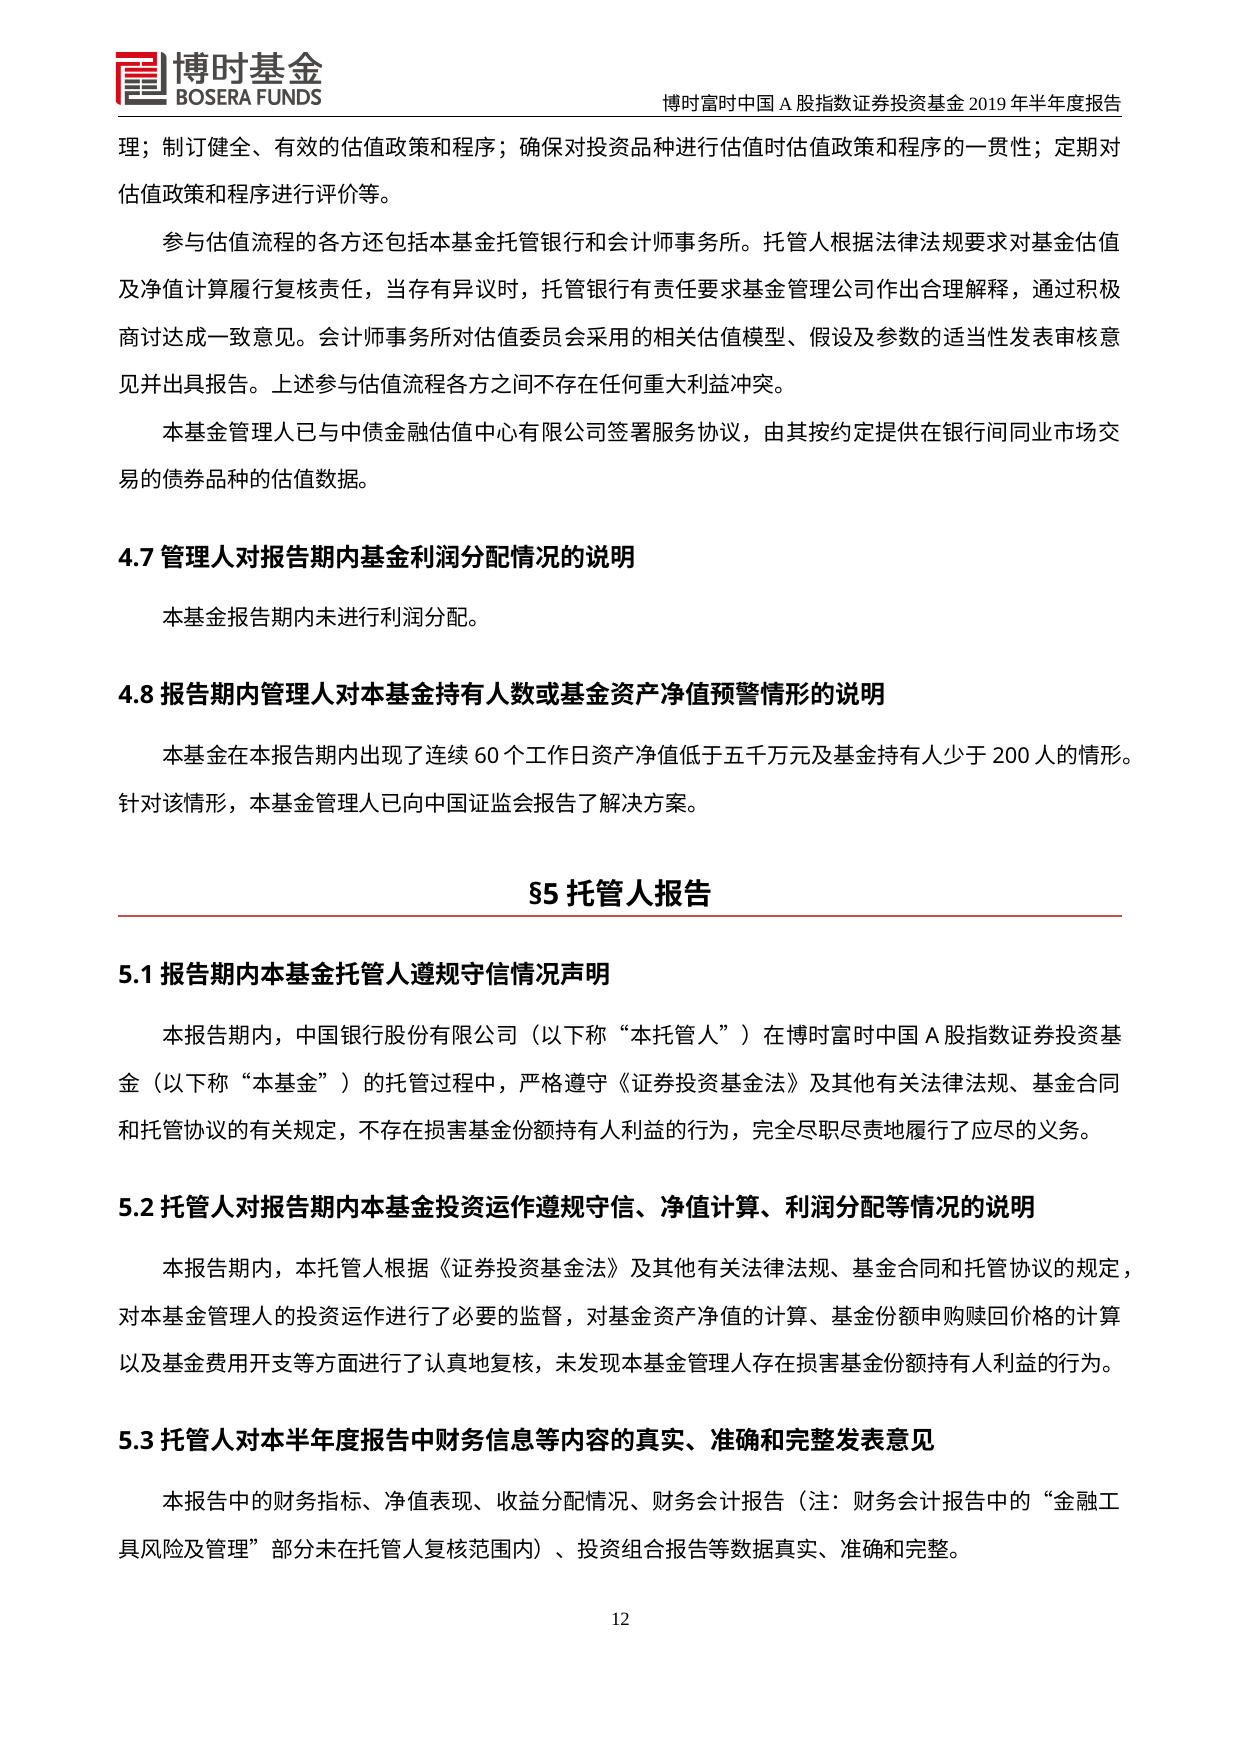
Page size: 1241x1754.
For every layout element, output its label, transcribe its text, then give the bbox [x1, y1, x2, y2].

picture [115, 52, 323, 105]
text 本报告期内，中国银行股份有限公司（以下称“本托管人”）在博时富时中国A股指数证券投资基金（以下称“本基金”）的托管过程中，严格遵守《证券投资基金法》及其他有关法律法规、基金合同和托管协议的有关规定，不存在损害基金份额持有人利益的行为，完全尽职尽责地履行了应尽的义务。 [118, 1018, 1122, 1145]
text 4.7 管理人对报告期内基金利润分配情况的说明 [118, 537, 1122, 573]
text 5.2 托管人对报告期内本基金投资运作遵规守信、净值计算、利润分配等情况的说明 [118, 1188, 1122, 1224]
text §5 托管人报告 [118, 871, 1122, 915]
text 本基金管理人已与中债金融估值中心有限公司签署服务协议，由其按约定提供在银行间同业市场交易的债券品种的估值数据。 [118, 415, 1122, 494]
text 5.1 报告期内本基金托管人遵规守信情况声明 [118, 955, 1122, 991]
text 本报告期内，本托管人根据《证券投资基金法》及其他有关法律法规、基金合同和托管协议的规定，对本基金管理人的投资运作进行了必要的监督，对基金资产净值的计算、基金份额申购赎回价格的计算以及基金费用开支等方面进行了认真地复核，未发现本基金管理人存在损害基金份额持有人利益的行为。 [118, 1251, 1122, 1378]
text 本基金报告期内未进行利润分配。 [118, 600, 1122, 632]
text 4.8 报告期内管理人对本基金持有人数或基金资产净值预警情形的说明 [118, 675, 1122, 711]
text 本报告中的财务指标、净值表现、收益分配情况、财务会计报告（注：财务会计报告中的“金融工具风险及管理”部分未在托管人复核范围内）、投资组合报告等数据真实、准确和完整。 [118, 1484, 1122, 1563]
text 参与估值流程的各方还包括本基金托管银行和会计师事务所。托管人根据法律法规要求对基金估值及净值计算履行复核责任，当存有异议时，托管银行有责任要求基金管理公司作出合理解释，通过积极商讨达成一致意见。会计师事务所对估值委员会采用的相关估值模型、假设及参数的适当性发表审核意见并出具报告。上述参与估值流程各方之间不存在任何重大利益冲突。 [118, 225, 1122, 399]
text 本基金在本报告期内出现了连续60个工作日资产净值低于五千万元及基金持有人少于200人的情形。针对该情形，本基金管理人已向中国证监会报告了解决方案。 [118, 738, 1122, 817]
text 5.3 托管人对本半年度报告中财务信息等内容的真实、准确和完整发表意见 [118, 1421, 1122, 1457]
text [118, 130, 1122, 209]
